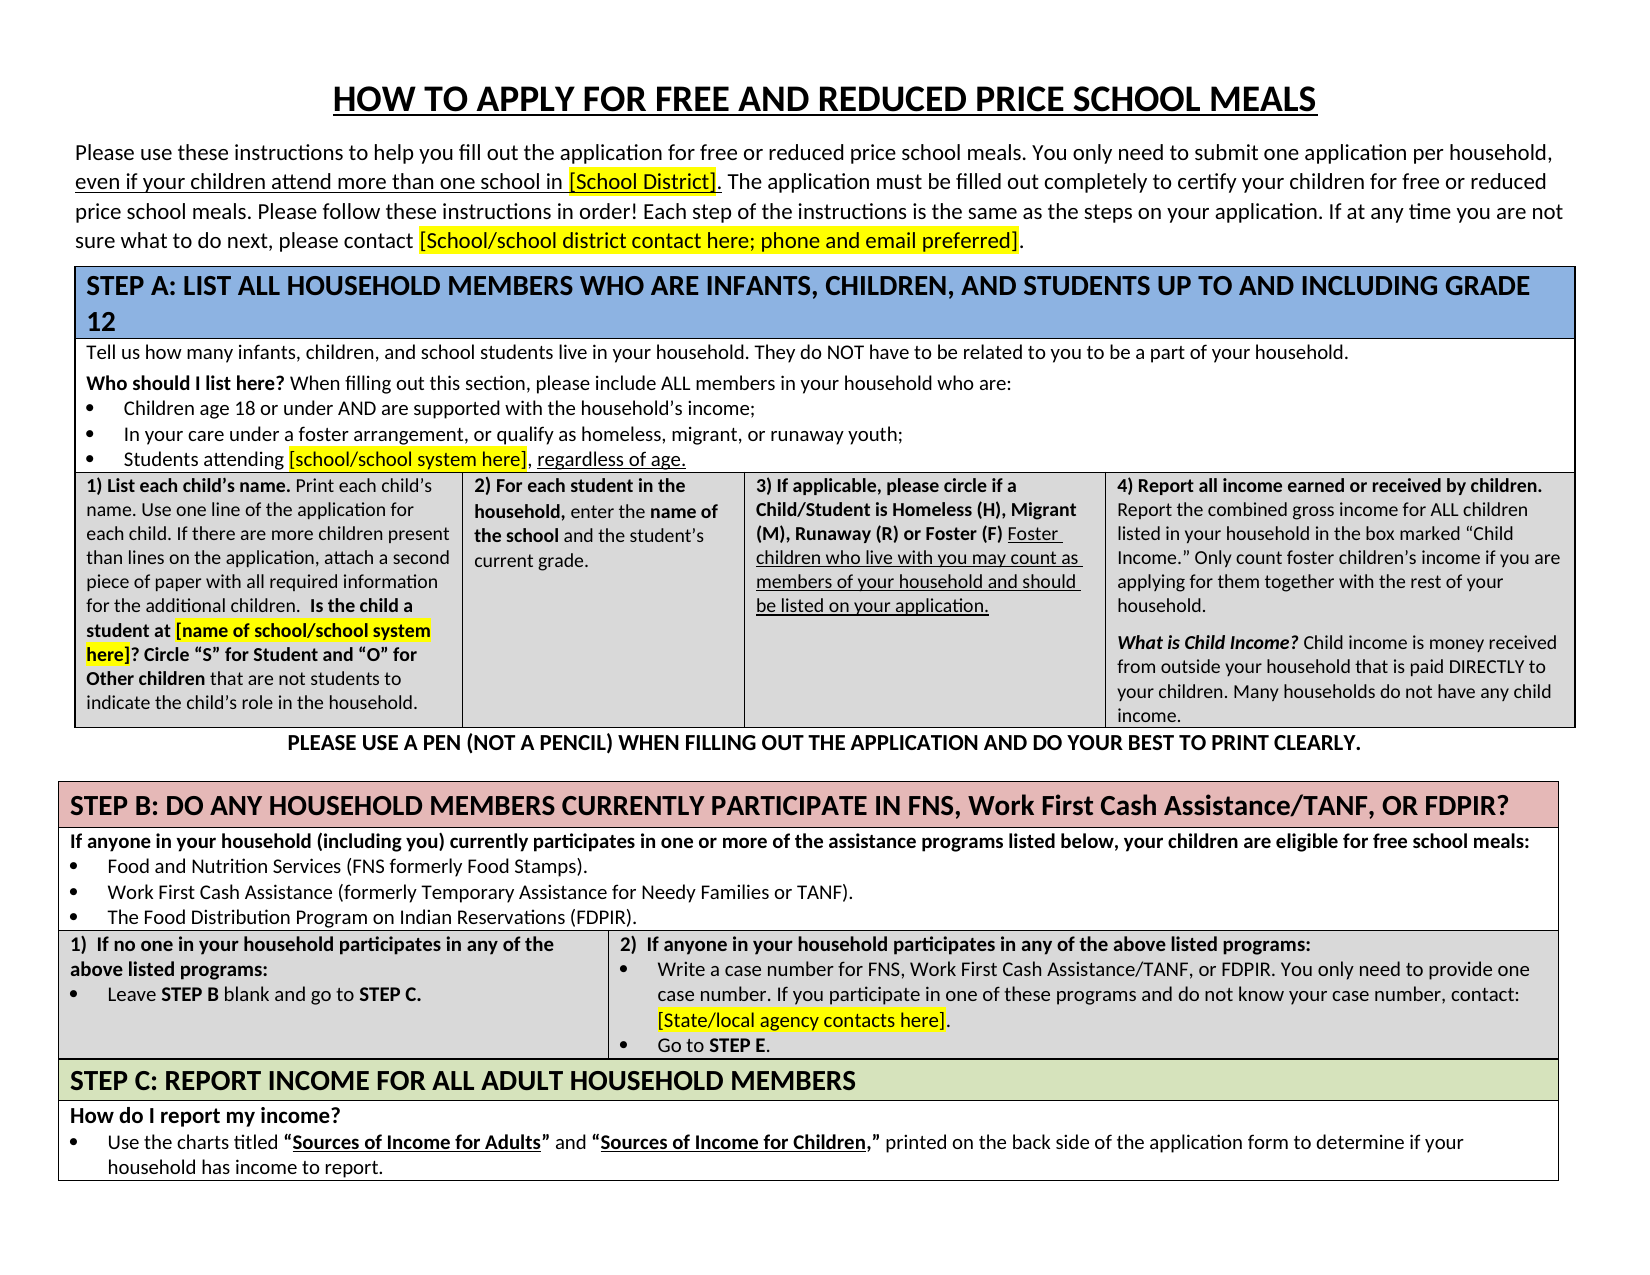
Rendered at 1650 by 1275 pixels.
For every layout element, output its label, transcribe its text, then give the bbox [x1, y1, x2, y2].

text Please use these instructions to help you fill out the application for free or reduced price school meals. You only need to submit one application per household, even if your children attend more than one school in [School District]. The application must be filled out completely to certify your children for free or reduced price school meals. Please follow these instructions in order! Each step of the instructions is the same as the steps on your application. If at any time you are not sure what to do next, please contact [School/school district contact here; phone and email preferred]. [75, 138, 1575, 254]
table_cell 1) If no one in your household participates in any of the above listed programs: Leave STEP B blank and go to STEP C. [59, 931, 608, 1058]
table_header STEP C: REPORT INCOME FOR ALL ADULT HOUSEHOLD MEMBERS [59, 1060, 1558, 1100]
text PLEASE USE A PEN (NOT A PENCIL) WHEN FILLING OUT THE APPLICATION AND DO YOUR BEST TO PRINT CLEARLY. [75, 728, 1575, 756]
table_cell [59, 1101, 1558, 1180]
table_cell 2) For each student in the household, enter the name of the school and the student’s current grade. [463, 473, 744, 727]
table_cell 2) If anyone in your household participates in any of the above listed programs: Write a case number for FNS, Work First Cash Assistance/TANF, or FDPIR. You only need to provide one case number. If you participate in one of these programs and do not know your case number, contact: [State/local agency contacts here]. Go to STEP E. [609, 931, 1558, 1058]
table_header STEP A: LIST ALL HOUSEHOLD MEMBERS WHO ARE INFANTS, CHILDREN, AND STUDENTS UP TO AND INCLUDING GRADE 12 [76, 267, 1574, 338]
table_cell 3) If applicable, please circle if a Child/Student is Homeless (H), Migrant (M), Runaway (R) or Foster (F) Foster children who live with you may count as members of your household and should be listed on your application. [745, 473, 1105, 727]
table_header STEP B: DO ANY HOUSEHOLD MEMBERS CURRENTLY PARTICIPATE IN FNS, Work First Cash Assistance/TANF, OR FDPIR? [59, 782, 1558, 827]
text HOW TO APPLY FOR FREE AND REDUCED PRICE SCHOOL MEALS [75, 75, 1575, 121]
table_cell 4) Report all income earned or received by children. Report the combined gross income for ALL children listed in your household in the box marked “Child Income.” Only count foster children’s income if you are applying for them together with the rest of your household. What is Child Income? Child income is money received from outside your household that is paid DIRECTLY to your children. Many households do not have any child income. [1106, 473, 1574, 727]
table_cell If anyone in your household (including you) currently participates in one or more of the assistance programs listed below, your children are eligible for free school meals: Food and Nutrition Services (FNS formerly Food Stamps). Work First Cash Assistance (formerly Temporary Assistance for Needy Families or TANF). The Food Distribution Program on Indian Reservations (FDPIR). [59, 828, 1558, 930]
table_cell Tell us how many infants, children, and school students live in your household. They do NOT have to be related to you to be a part of your household. Who should I list here? When filling out this section, please include ALL members in your household who are: Children age 18 or under AND are supported with the household’s income; In your care under a foster arrangement, or qualify as homeless, migrant, or runaway youth; Students attending [school/school system here], regardless of age. [76, 339, 1574, 472]
table_cell 1) List each child’s name. Print each child’s name. Use one line of the application for each child. If there are more children present than lines on the application, attach a second piece of paper with all required information for the additional children. Is the child a student at [name of school/school system here]? Circle “S” for Student and “O” for Other children that are not students to indicate the child’s role in the household. [76, 473, 462, 727]
